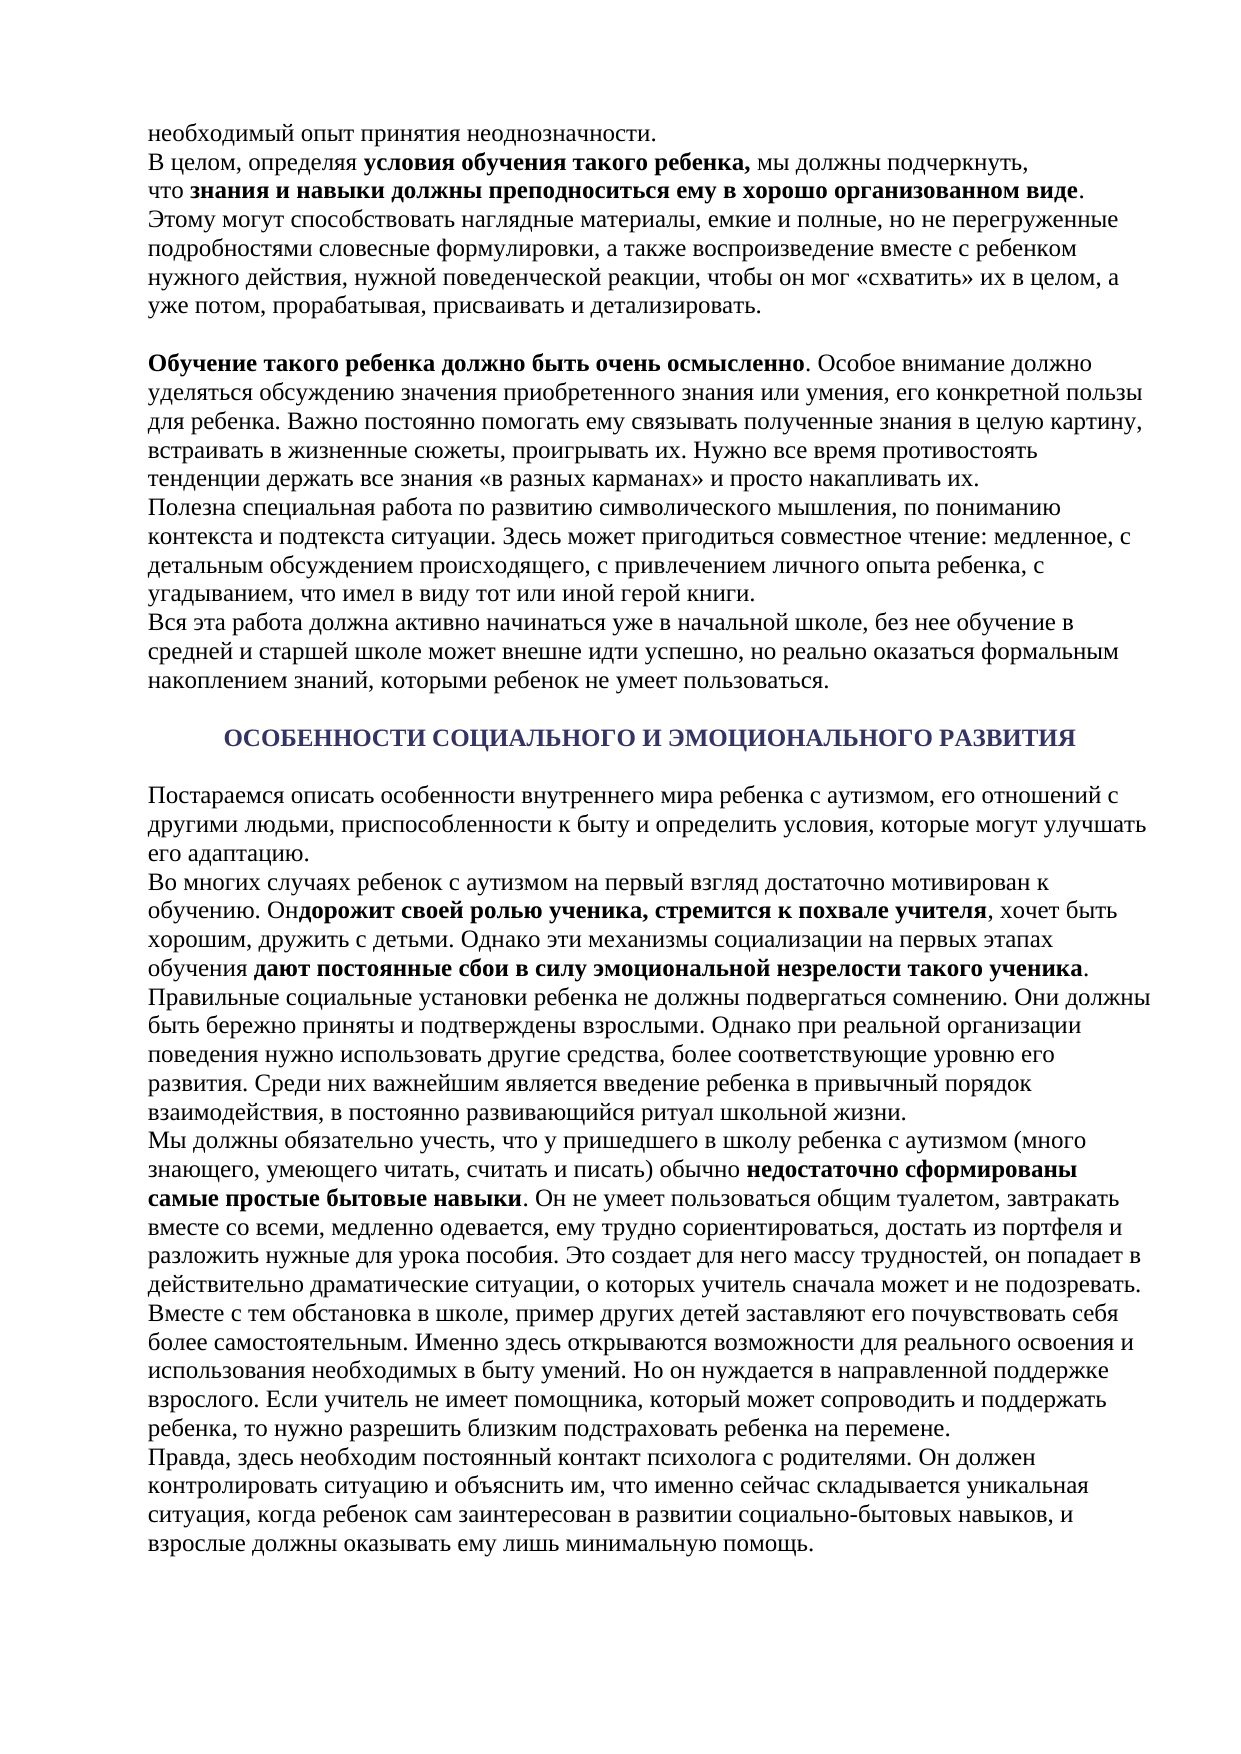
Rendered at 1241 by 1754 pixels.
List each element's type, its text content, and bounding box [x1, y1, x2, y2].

text Обучение такого ребенка должно быть очень осмысленно. Особое внимание должно уделяться обсуждению значения приобретенного знания или умения, его конкретной пользы для ребенка. Важно постоянно помогать ему связывать полученные знания в целую картину, встраивать в жизненные сюжеты, проигрывать их. Нужно все время противостоять тенденции держать все знания «в разных карманах» и просто накапливать их. Полезна специальная работа по развитию символического мышления, по пониманию контекста и подтекста ситуации. Здесь может пригодиться совместное чтение: медленное, с детальным обсуждением происходящего, с привлечением личного опыта ребенка, с угадыванием, что имел в виду тот или иной герой книги. Вся эта работа должна активно начинаться уже в начальной школе, без нее обучение в средней и старшей школе может внешне идти успешно, но реально оказаться формальным накоплением знаний, которыми ребенок не умеет пользоваться. [148, 348, 1152, 693]
subtitle ОСОБЕННОСТИ СОЦИАЛЬНОГО И ЭМОЦИОНАЛЬНОГО РАЗВИТИЯ [148, 723, 1152, 751]
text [148, 118, 1152, 319]
text Постараемся описать особенности внутреннего мира ребенка с аутизмом, его отношений с другими людьми, приспособленности к быту и определить условия, которые могут улучшать его адаптацию. Во многих случаях ребенок с аутизмом на первый взгляд достаточно мотивирован к обучению. Ондорожит своей ролью ученика, стремится к похвале учителя, хочет быть хорошим, дружить с детьми. Однако эти механизмы социализации на первых этапах обучения дают постоянные сбои в силу эмоциональной незрелости такого ученика. Правильные социальные установки ребенка не должны подвергаться сомнению. Они должны быть бережно приняты и подтверждены взрослыми. Однако при реальной организации поведения нужно использовать другие средства, более соответствующие уровню его развития. Среди них важнейшим является введение ребенка в привычный порядок взаимодействия, в постоянно развивающийся ритуал школьной жизни. Мы должны обязательно учесть, что у пришедшего в школу ребенка с аутизмом (много знающего, умеющего читать, считать и писать) обычно недостаточно сформированы самые простые бытовые навыки. Он не умеет пользоваться общим туалетом, завтракать вместе со всеми, медленно одевается, ему трудно сориентироваться, достать из портфеля и разложить нужные для урока пособия. Это создает для него массу трудностей, он попадает в действительно драматические ситуации, о которых учитель сначала может и не подозревать. Вместе с тем обстановка в школе, пример других детей заставляют его почувствовать себя более самостоятельным. Именно здесь открываются возможности для реального освоения и использования необходимых в быту умений. Но он нуждается в направленной поддержке взрослого. Если учитель не имеет помощника, который может сопроводить и поддержать ребенка, то нужно разрешить близким подстраховать ребенка на перемене. Правда, здесь необходим постоянный контакт психолога с родителями. Он должен контролировать ситуацию и объяснить им, что именно сейчас складывается уникальная ситуация, когда ребенок сам заинтересован в развитии социально-бытовых навыков, и взрослые должны оказывать ему лишь минимальную помощь. [148, 781, 1152, 1557]
